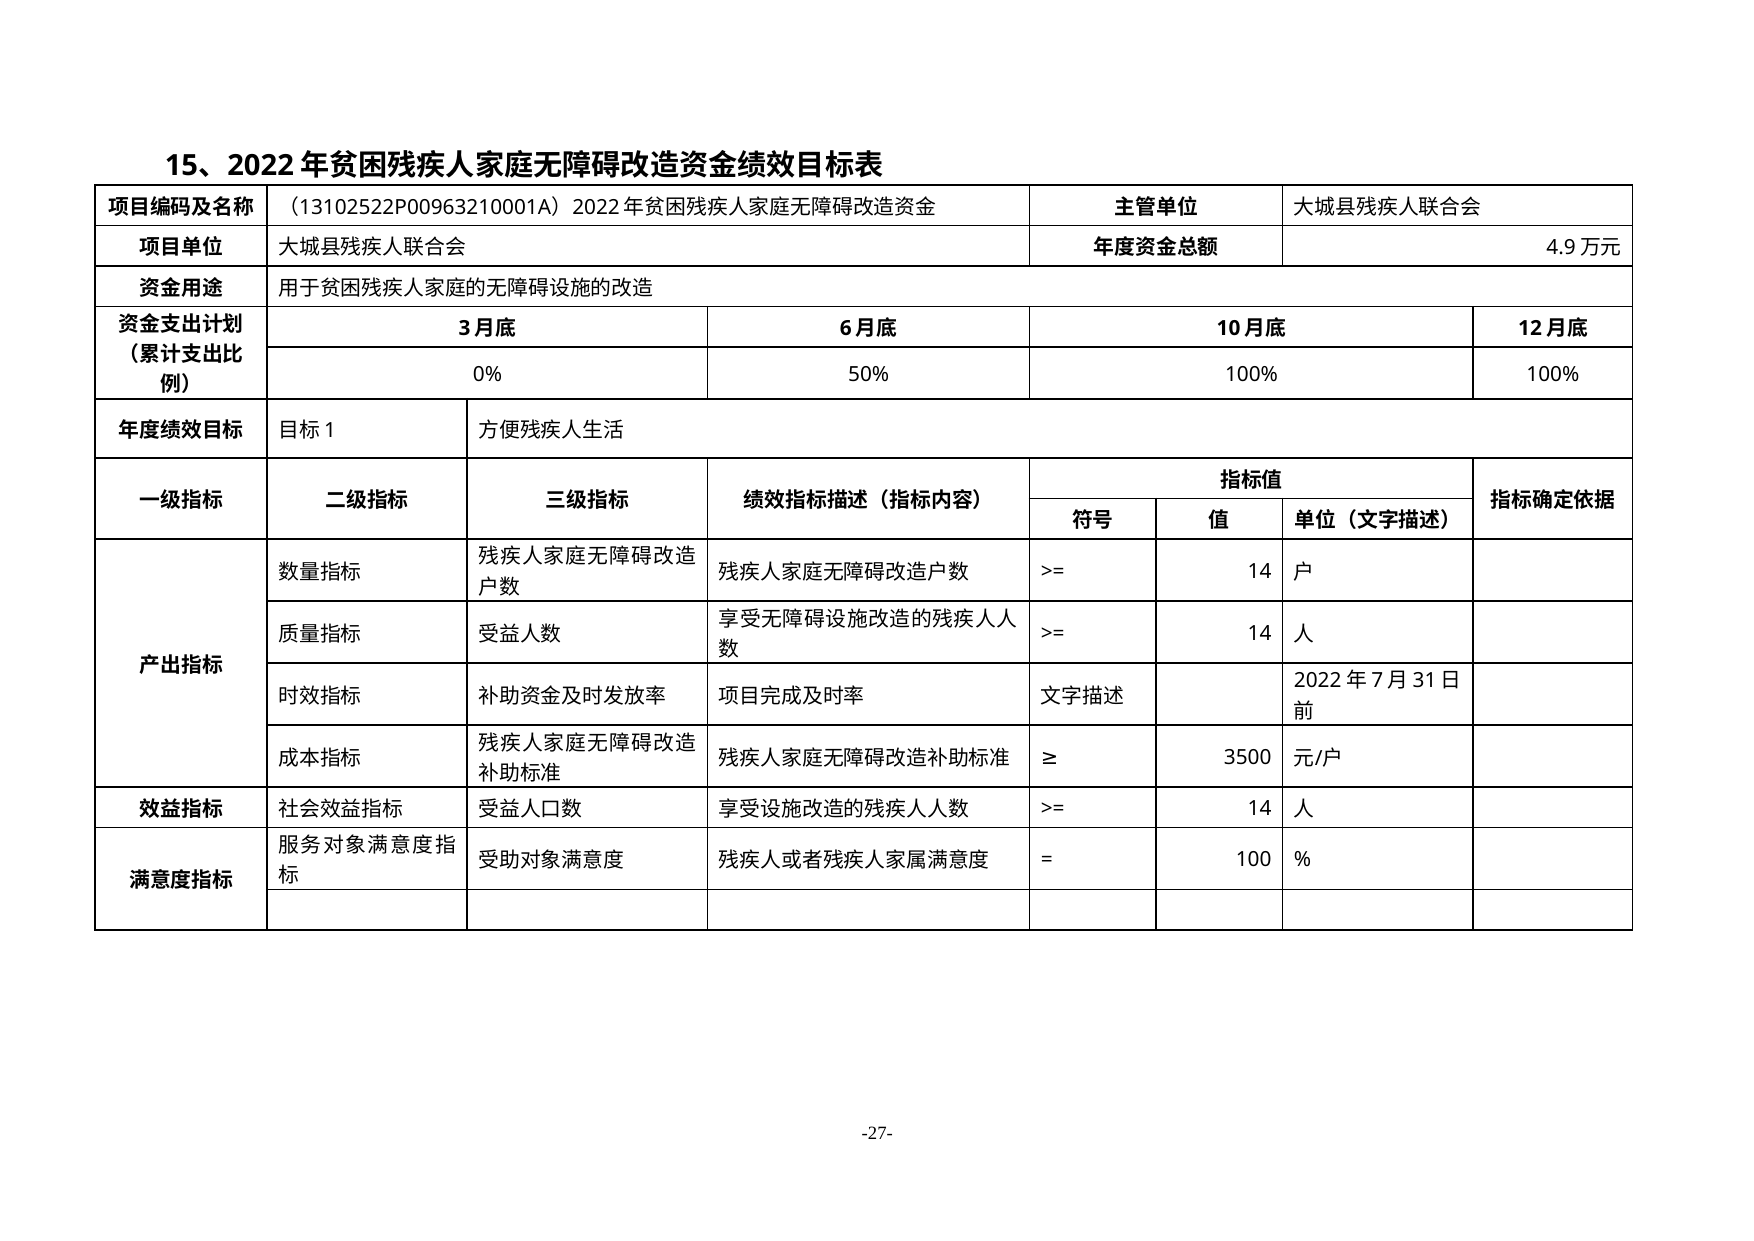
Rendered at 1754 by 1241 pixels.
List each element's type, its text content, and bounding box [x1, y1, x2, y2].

table_cell >= [1030, 602, 1155, 662]
table_cell 享受设施改造的残疾人人数 [708, 788, 1029, 827]
table_cell 社会效益指标 [268, 788, 466, 827]
table_cell 服务对象满意度指标 [268, 828, 466, 889]
table_cell 12月底 [1474, 307, 1632, 346]
table_cell 14 [1157, 788, 1282, 827]
table_header （13102522P00963210001A）2022年贫困残疾人家庭无障碍改造资金 [268, 186, 1029, 225]
table_cell 元/户 [1283, 726, 1472, 786]
table_cell % [1283, 828, 1472, 889]
table_cell 3月底 [268, 307, 707, 346]
table_cell 三级指标 [468, 459, 707, 538]
table_cell 效益指标 [96, 788, 266, 827]
table_cell 项目单位 [96, 226, 266, 265]
table_cell 0% [268, 348, 707, 398]
table_cell 14 [1157, 602, 1282, 662]
table_cell [468, 890, 707, 929]
table_cell 残疾人或者残疾人家属满意度 [708, 828, 1029, 889]
table_cell 100% [1030, 348, 1472, 398]
table_cell [1283, 890, 1472, 929]
table_cell 单位（文字描述） [1283, 499, 1472, 538]
table_cell 受益人数 [468, 602, 707, 662]
table_cell [1474, 726, 1632, 786]
table_cell 残疾人家庭无障碍改造补助标准 [468, 726, 707, 786]
table_cell 资金用途 [96, 267, 266, 306]
table_cell [1474, 664, 1632, 724]
table_cell 100% [1474, 348, 1632, 398]
table_cell 值 [1157, 499, 1282, 538]
table_cell 享受无障碍设施改造的残疾人人数 [708, 602, 1029, 662]
table_cell 指标确定依据 [1474, 459, 1632, 538]
table_cell [1474, 540, 1632, 600]
table_cell 残疾人家庭无障碍改造户数 [468, 540, 707, 600]
table_cell 大城县残疾人联合会 [268, 226, 1029, 265]
table_cell 受助对象满意度 [468, 828, 707, 889]
table_cell 成本指标 [268, 726, 466, 786]
table_header 项目编码及名称 [96, 186, 266, 225]
table_header 大城县残疾人联合会 [1283, 186, 1632, 225]
table_header 主管单位 [1030, 186, 1282, 225]
table_cell 用于贫困残疾人家庭的无障碍设施的改造 [268, 267, 1632, 306]
table_cell 残疾人家庭无障碍改造户数 [708, 540, 1029, 600]
table_cell 目标1 [268, 400, 466, 457]
table_cell [708, 890, 1029, 929]
table_cell 项目完成及时率 [708, 664, 1029, 724]
table_cell 满意度指标 [96, 828, 266, 929]
table_cell 绩效指标描述（指标内容） [708, 459, 1029, 538]
table_cell [1474, 788, 1632, 827]
table_cell >= [1030, 540, 1155, 600]
table_cell 户 [1283, 540, 1472, 600]
table_cell 残疾人家庭无障碍改造补助标准 [708, 726, 1029, 786]
table_cell 一级指标 [96, 459, 266, 538]
table_cell [1474, 890, 1632, 929]
table_cell 质量指标 [268, 602, 466, 662]
table_cell 14 [1157, 540, 1282, 600]
table_cell 补助资金及时发放率 [468, 664, 707, 724]
table_cell 时效指标 [268, 664, 466, 724]
table_cell [1474, 602, 1632, 662]
table_cell [1157, 890, 1282, 929]
table_cell 数量指标 [268, 540, 466, 600]
table_cell 二级指标 [268, 459, 466, 538]
table_cell 10月底 [1030, 307, 1472, 346]
table_cell [1157, 664, 1282, 724]
table_cell 人 [1283, 602, 1472, 662]
table_cell >= [1030, 788, 1155, 827]
table_cell 指标值 [1030, 459, 1472, 498]
table_cell 受益人口数 [468, 788, 707, 827]
table_cell ≥ [1030, 726, 1155, 786]
table_cell 产出指标 [96, 540, 266, 786]
table_cell [1030, 890, 1155, 929]
table_cell 年度资金总额 [1030, 226, 1282, 265]
table_cell 人 [1283, 788, 1472, 827]
table_cell [1474, 828, 1632, 889]
table_cell 2022年7月31日前 [1283, 664, 1472, 724]
table_cell 文字描述 [1030, 664, 1155, 724]
table_cell 资金支出计划 （累计支出比例） [96, 307, 266, 398]
table_cell [268, 890, 466, 929]
table_cell 6月底 [708, 307, 1029, 346]
table_cell 3500 [1157, 726, 1282, 786]
table_cell 年度绩效目标 [96, 400, 266, 457]
table_cell 50% [708, 348, 1029, 398]
table_cell 符号 [1030, 499, 1155, 538]
table_cell 4.9万元 [1283, 226, 1632, 265]
table_cell = [1030, 828, 1155, 889]
table_cell 100 [1157, 828, 1282, 889]
table_cell 方便残疾人生活 [468, 400, 1632, 457]
text 15、2022年贫困残疾人家庭无障碍改造资金绩效目标表 [106, 142, 1648, 184]
